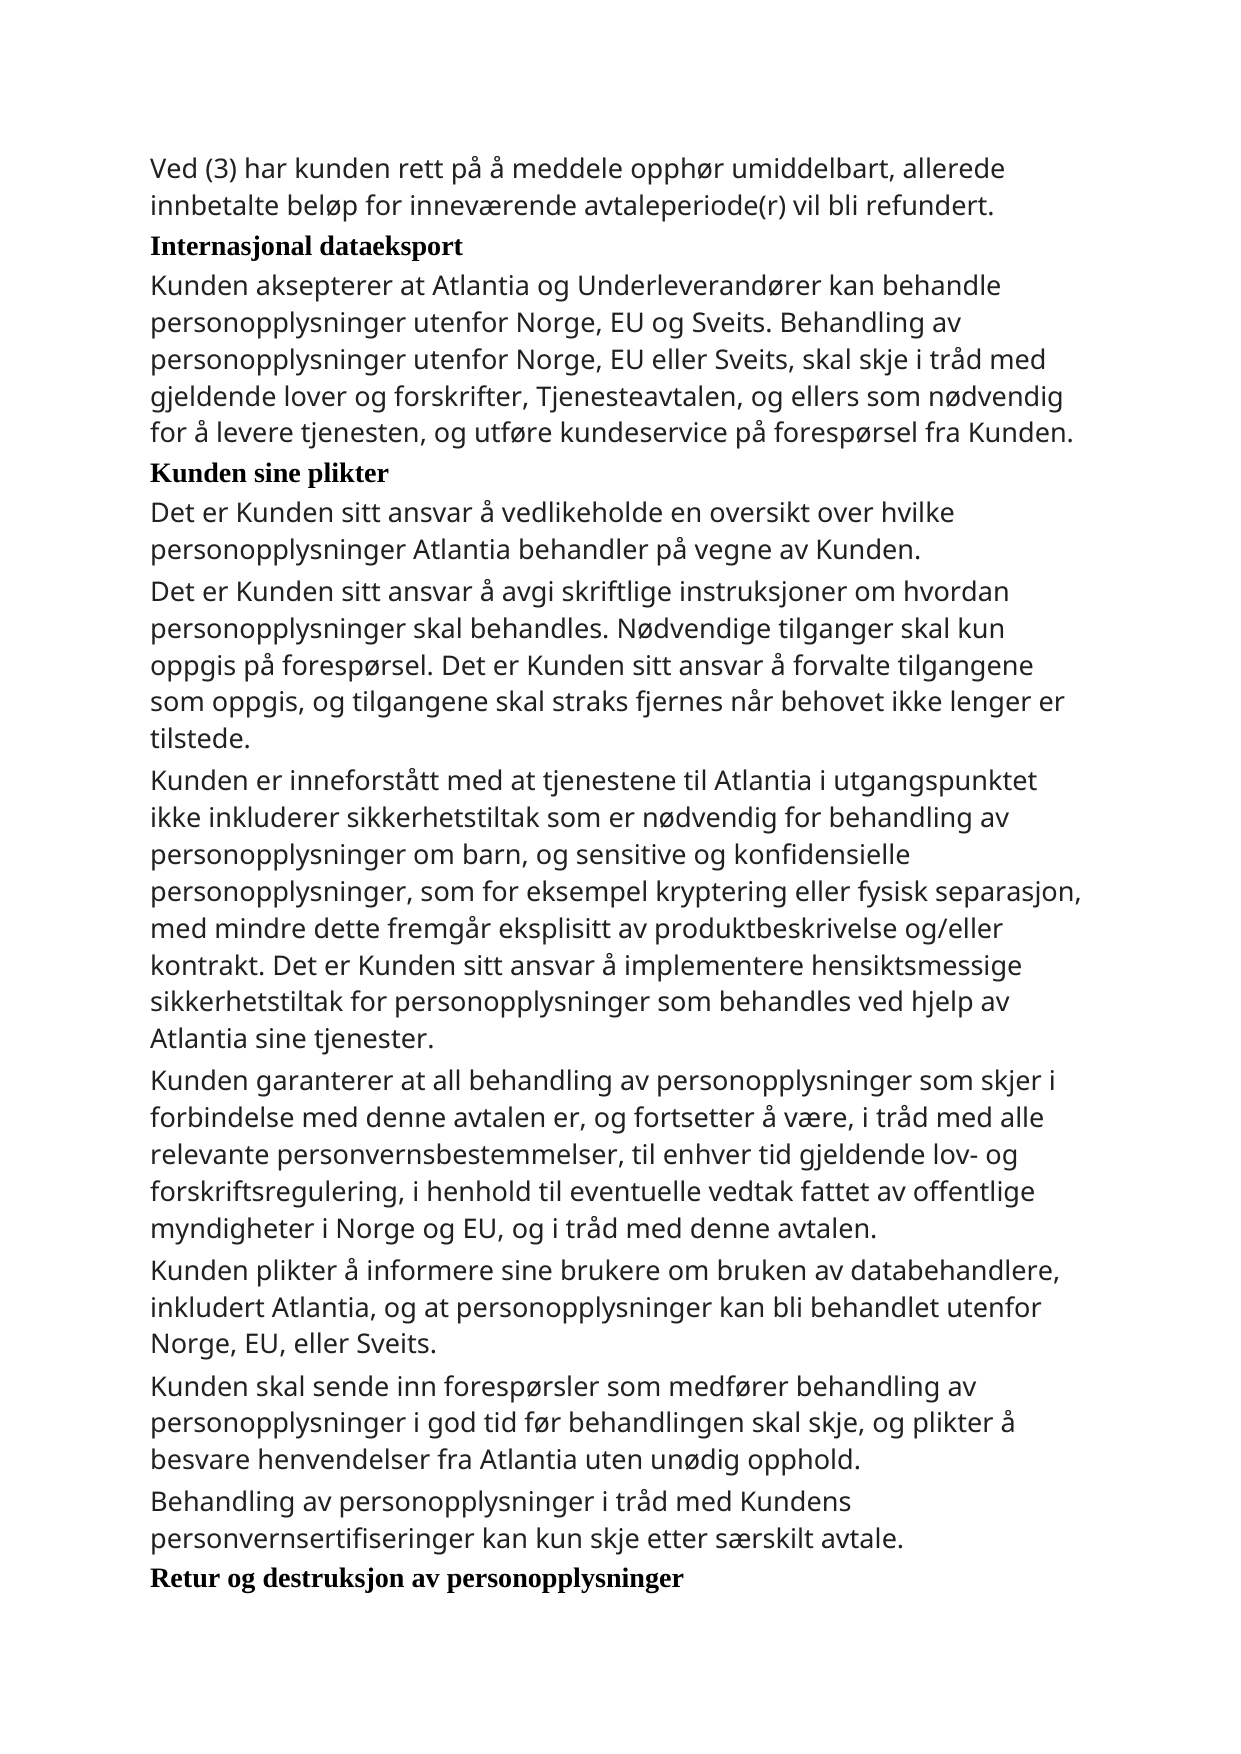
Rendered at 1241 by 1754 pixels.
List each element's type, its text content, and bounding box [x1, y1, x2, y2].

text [150, 150, 1090, 224]
text Kunden plikter å informere sine brukere om bruken av databehandlere, inkludert Atlantia, og at personopplysninger kan bli behandlet utenfor Norge, EU, eller Sveits. [150, 1251, 1090, 1362]
text Kunden aksepterer at Atlantia og Underleverandører kan behandle personopplysninger utenfor Norge, EU og Sveits. Behandling av personopplysninger utenfor Norge, EU eller Sveits, skal skje i tråd med gjeldende lover og forskrifter, Tjenesteavtalen, og ellers som nødvendig for å levere tjenesten, og utføre kundeservice på forespørsel fra Kunden. [150, 266, 1090, 451]
subtitle Retur og destruksjon av personopplysninger [150, 1562, 1090, 1594]
text Det er Kunden sitt ansvar å vedlikeholde en oversikt over hvilke personopplysninger Atlantia behandler på vegne av Kunden. [150, 493, 1090, 567]
subtitle Internasjonal dataeksport [150, 229, 1090, 261]
subtitle Kunden sine plikter [150, 456, 1090, 488]
text Det er Kunden sitt ansvar å avgi skriftlige instruksjoner om hvordan personopplysninger skal behandles. Nødvendige tilganger skal kun oppgis på forespørsel. Det er Kunden sitt ansvar å forvalte tilgangene som oppgis, og tilgangene skal straks fjernes når behovet ikke lenger er tilstede. [150, 572, 1090, 757]
text Kunden skal sende inn forespørsler som medfører behandling av personopplysninger i god tid før behandlingen skal skje, og plikter å besvare henvendelser fra Atlantia uten unødig opphold. [150, 1367, 1090, 1478]
text Behandling av personopplysninger i tråd med Kundens personvernsertifiseringer kan kun skje etter særskilt avtale. [150, 1483, 1090, 1556]
text Kunden er inneforstått med at tjenestene til Atlantia i utgangspunktet ikke inkluderer sikkerhetstiltak som er nødvendig for behandling av personopplysninger om barn, og sensitive og konfidensielle personopplysninger, som for eksempel kryptering eller fysisk separasjon, med mindre dette fremgår eksplisitt av produktbeskrivelse og/eller kontrakt. Det er Kunden sitt ansvar å implementere hensiktsmessige sikkerhetstiltak for personopplysninger som behandles ved hjelp av Atlantia sine tjenester. [150, 762, 1090, 1057]
text Kunden garanterer at all behandling av personopplysninger som skjer i forbindelse med denne avtalen er, og fortsetter å være, i tråd med alle relevante personvernsbestemmelser, til enhver tid gjeldende lov- og forskriftsregulering, i henhold til eventuelle vedtak fattet av offentlige myndigheter i Norge og EU, og i tråd med denne avtalen. [150, 1062, 1090, 1246]
